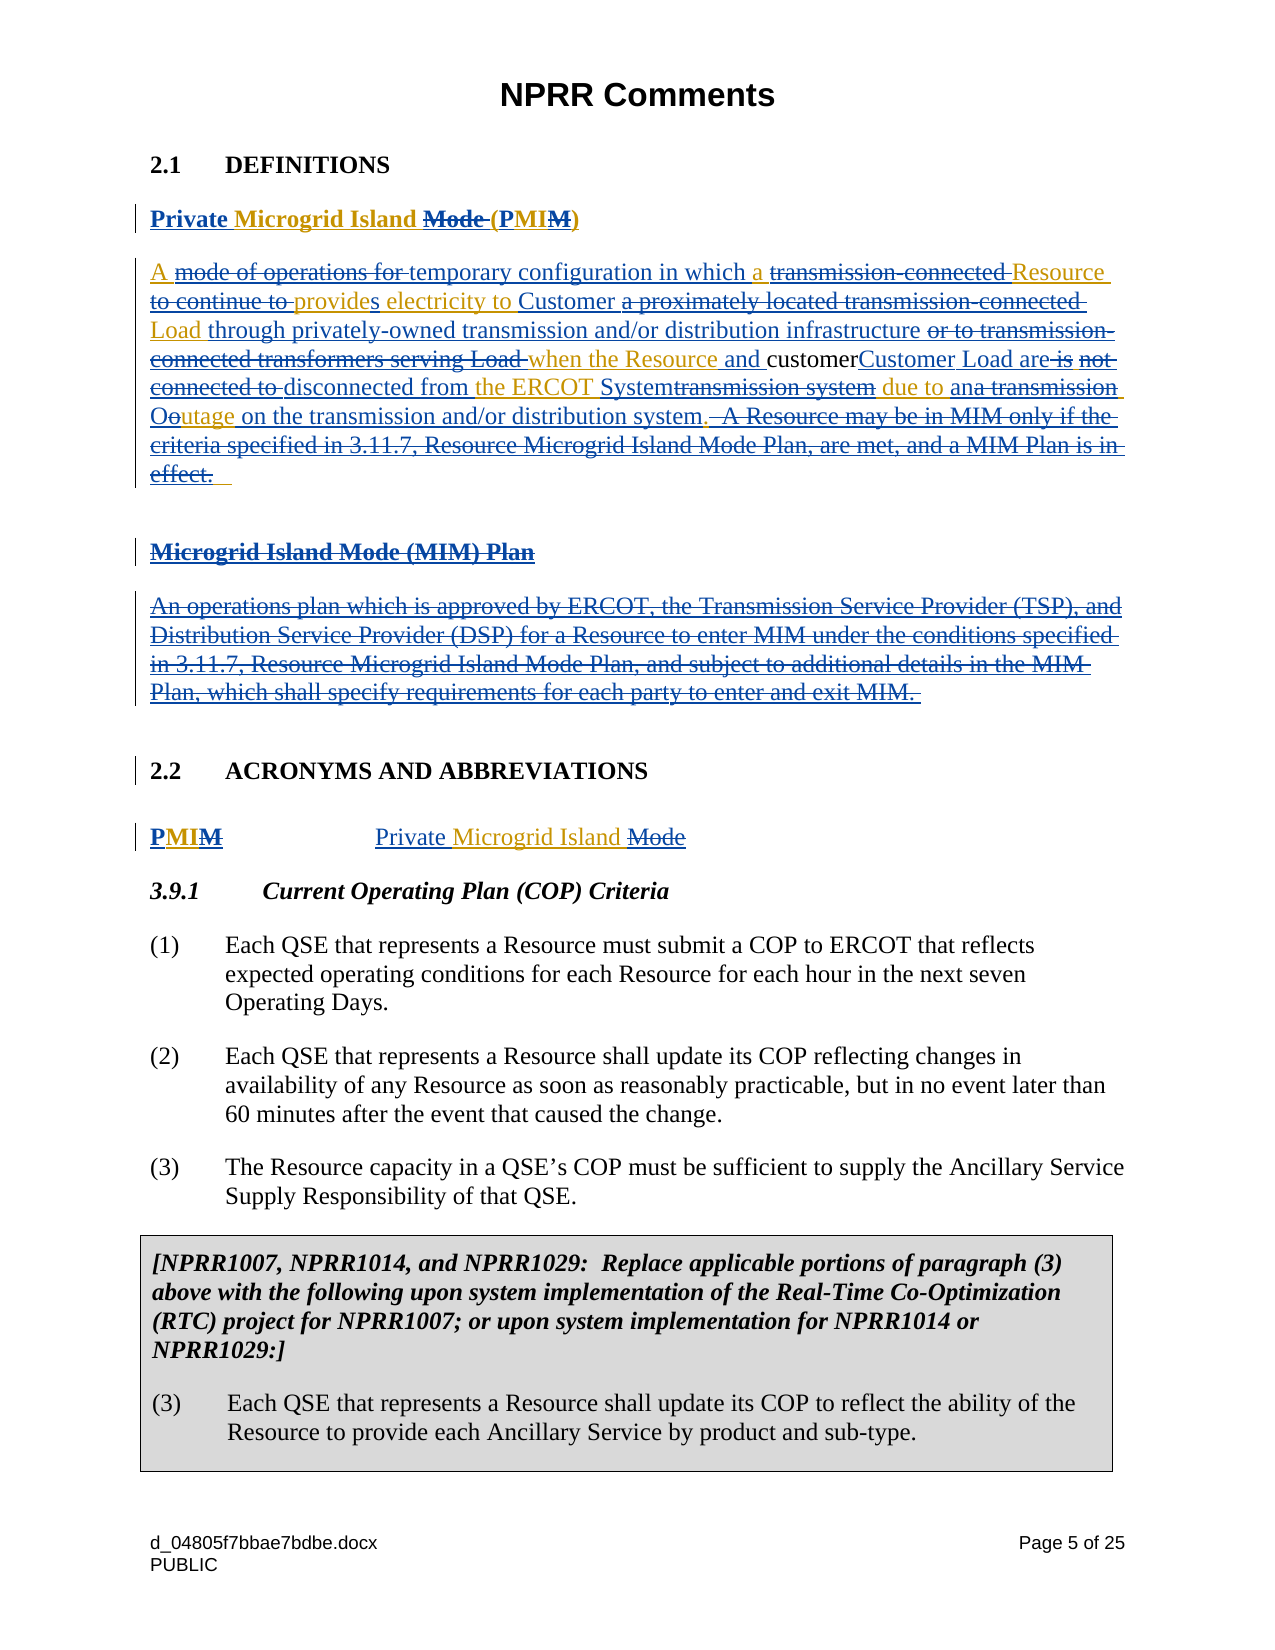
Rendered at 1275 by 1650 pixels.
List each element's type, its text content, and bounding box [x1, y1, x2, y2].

text (3) The Resource capacity in a QSE’s COP must be sufficient to supply the Ancillary Service Supply Responsibility of that QSE. [150, 1152, 1125, 1210]
table_header [NPRR1007, NPRR1014, and NPRR1029: Replace applicable portions of paragraph (3) above with the following upon system implementation of the Real-Time Co-Optimization (RTC) project for NPRR1007; or upon system implementation for NPRR1014 or NPRR1029:] (3) Each QSE that represents a Resource shall update its COP to reflect the ability of the Resource to provide each Ancillary Service by product and sub-type. [141, 1236, 1112, 1471]
subtitle 2.2 ACRONYMS AND ABBREVIATIONS [150, 756, 1125, 785]
text (2) Each QSE that represents a Resource shall update its COP reflecting changes in availability of any Resource as soon as reasonably practicable, but in no event later than 60 minutes after the event that caused the change. [150, 1041, 1125, 1127]
text 3.9.1 Current Operating Plan (COP) Criteria [150, 876, 1125, 905]
text (1) Each QSE that represents a Resource must submit a COP to ERCOT that reflects expected operating conditions for each Resource for each hour in the next seven Operating Days. [150, 930, 1125, 1016]
subtitle 2.1 DEFINITIONS [150, 150, 1125, 179]
